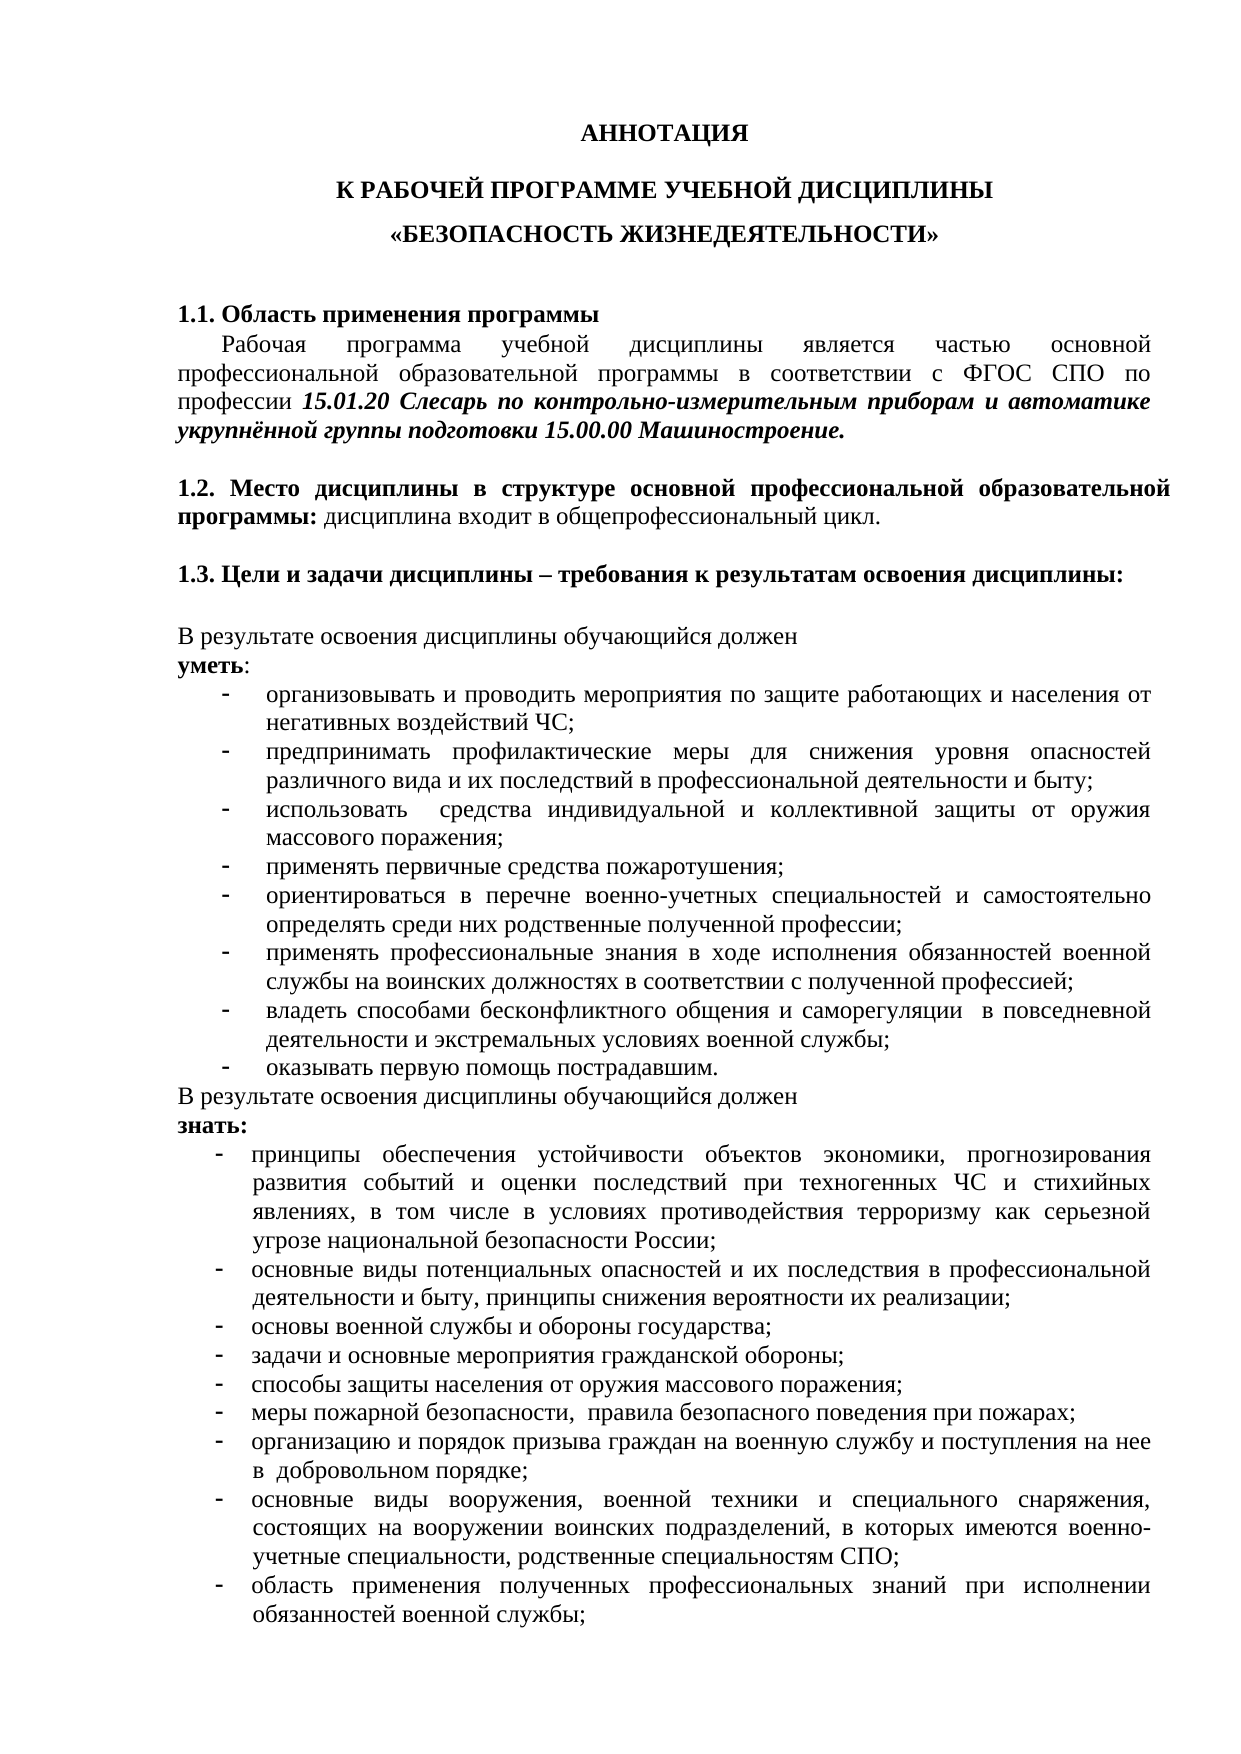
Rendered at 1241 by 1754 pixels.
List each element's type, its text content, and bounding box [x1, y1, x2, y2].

text 1.2. Место дисциплины в структуре основной профессиональной образовательной программы: дисциплина входит в общепрофессиональный цикл. [177, 473, 1171, 530]
list применять первичные средства пожаротушения; [221, 851, 1152, 880]
text знать: [177, 1110, 1152, 1139]
text В результате освоения дисциплины обучающийся должен [177, 621, 1152, 650]
list меры пожарной безопасности, правила безопасного поведения при пожарах; [215, 1397, 1152, 1426]
list предпринимать профилактические меры для снижения уровня опасностей различного вида и их последствий в профессиональной деятельности и быту; [221, 736, 1152, 794]
text АННОТАЦИЯ [177, 118, 1152, 147]
list оказывать первую помощь пострадавшим. [221, 1052, 1152, 1081]
list ориентироваться в перечне военно-учетных специальностей и самостоятельно определять среди них родственные полученной профессии; [221, 880, 1152, 937]
list Область применения программы [177, 295, 1171, 329]
text К РАБОЧЕЙ ПРОГРАММЕ УЧЕБНОЙ ДИСЦИПЛИНЫ [177, 176, 1152, 204]
list область применения полученных профессиональных знаний при исполнении обязанностей военной службы; [215, 1570, 1152, 1627]
list использовать средства индивидуальной и коллективной защиты от оружия массового поражения; [221, 794, 1152, 851]
list основные виды вооружения, военной техники и специального снаряжения, состоящих на вооружении воинских подразделений, в которых имеются военно-учетные специальности, родственные специальностям СПО; [215, 1484, 1152, 1570]
list основные виды потенциальных опасностей и их последствия в профессиональной деятельности и быту, принципы снижения вероятности их реализации; [215, 1254, 1152, 1311]
list основы военной службы и обороны государства; [215, 1311, 1152, 1340]
list принципы обеспечения устойчивости объектов экономики, прогнозирования развития событий и оценки последствий при техногенных ЧС и стихийных явлениях, в том числе в условиях противодействия терроризму как серьезной угрозе национальной безопасности России; [215, 1139, 1152, 1254]
list владеть способами бесконфликтного общения и саморегуляции в повседневной деятельности и экстремальных условиях военной службы; [221, 995, 1152, 1052]
text уметь: [177, 650, 1152, 679]
list организовывать и проводить мероприятия по защите работающих и населения от негативных воздействий ЧС; [221, 679, 1152, 736]
text 1.3. Цели и задачи дисциплины – требования к результатам освоения дисциплины: [177, 559, 1152, 588]
text В результате освоения дисциплины обучающийся должен [177, 1081, 1152, 1110]
list организацию и порядок призыва граждан на военную службу и поступления на нее в добровольном порядке; [215, 1426, 1152, 1484]
list задачи и основные мероприятия гражданской обороны; [215, 1340, 1152, 1369]
text «БЕЗОПАСНОСТЬ ЖИЗНЕДЕЯТЕЛЬНОСТИ» [177, 219, 1152, 247]
list применять профессиональные знания в ходе исполнения обязанностей военной службы на воинских должностях в соответствии с полученной профессией; [221, 937, 1152, 995]
text Рабочая программа учебной дисциплины является частью основной профессиональной образовательной программы в соответствии с ФГОС СПО по профессии 15.01.20 Слесарь по контрольно-измерительным приборам и автоматике укрупнённой группы подготовки 15.00.00 Машиностроение. [177, 329, 1152, 444]
list способы защиты населения от оружия массового поражения; [215, 1369, 1152, 1397]
